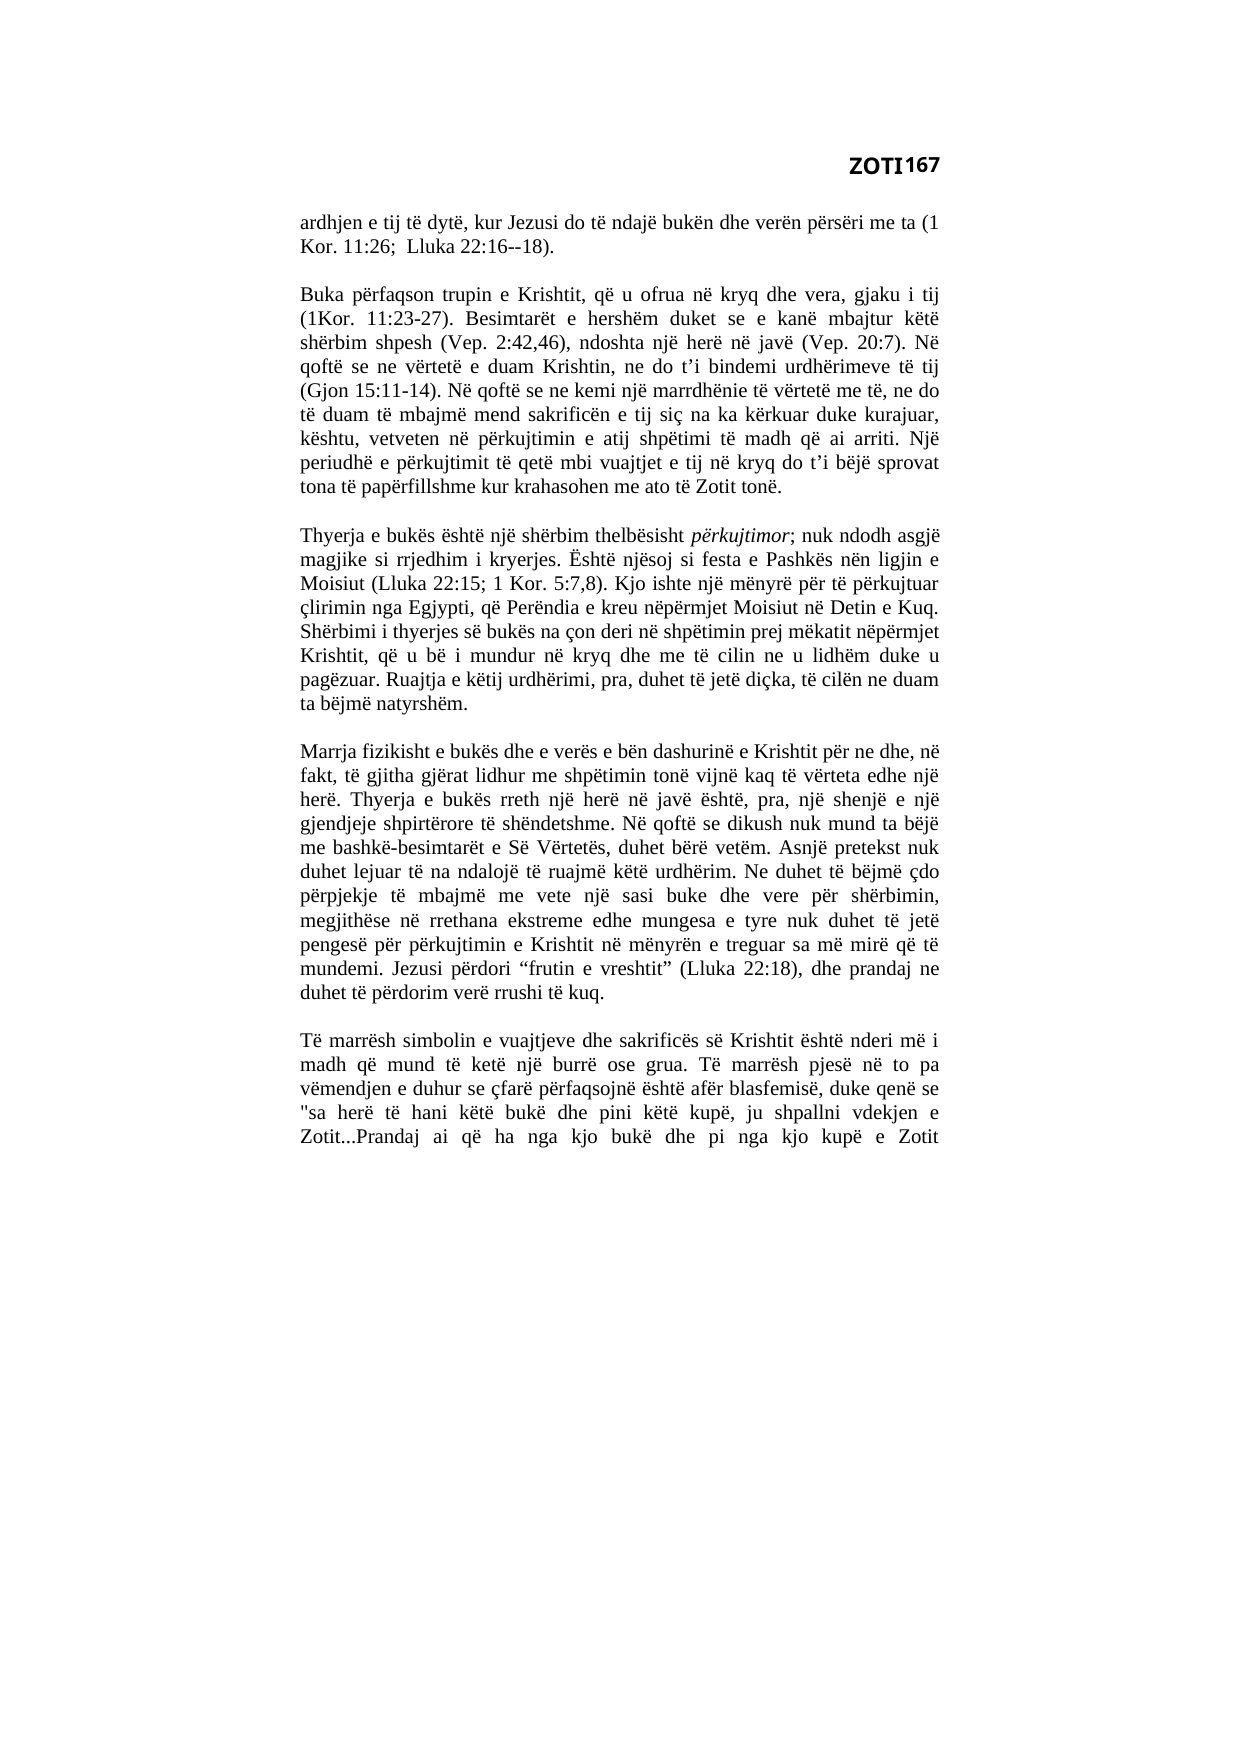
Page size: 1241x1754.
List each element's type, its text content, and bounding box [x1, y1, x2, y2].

text Së bashku me lutje dhe lexim Bible, është jetike bindja e rregullt ndaj urdhërimit të Krishtit për të thyer bukën dhe pirë verën në kujtim të sakrificës së tij. "Bëni këtë në përkujtimin tim", urdhëroi Jezusi (Lluka 22:19). Ishte dëshira e tij që ndjekësit e tij ta bënin këtë rregullisht deri në ardhjen e tij të dytë, kur Jezusi do të ndajë bukën dhe verën përsëri me ta (1 Kor. 11:26; Lluka 22:16--18). [300, 210, 940, 258]
text Thyerja e bukës është një shërbim thelbësisht përkujtimor; nuk ndodh asgjë magjike si rrjedhim i kryerjes. Është njësoj si festa e Pashkës nën ligjin e Moisiut (Lluka 22:15; 1 Kor. 5:7,8). Kjo ishte një mënyrë për të përkujtuar çlirimin nga Egjypti, që Perëndia e kreu nëpërmjet Moisiut në Detin e Kuq. Shërbimi i thyerjes së bukës na çon deri në shpëtimin prej mëkatit nëpërmjet Krishtit, që u bë i mundur në kryq dhe me të cilin ne u lidhëm duke u pagëzuar. Ruajtja e këtij urdhërimi, pra, duhet të jetë diçka, të cilën ne duam ta bëjmë natyrshëm. [300, 522, 940, 715]
text Marrja fizikisht e bukës dhe e verës e bën dashurinë e Krishtit për ne dhe, në fakt, të gjitha gjërat lidhur me shpëtimin tonë vijnë kaq të vërteta edhe një herë. Thyerja e bukës rreth një herë në javë është, pra, një shenjë e një gjendjeje shpirtërore të shëndetshme. Në qoftë se dikush nuk mund ta bëjë me bashkë-besimtarët e Së Vërtetës, duhet bërë vetëm. Asnjë pretekst nuk duhet lejuar të na ndalojë të ruajmë këtë urdhërim. Ne duhet të bëjmë çdo përpjekje të mbajmë me vete një sasi buke dhe vere për shërbimin, megjithëse në rrethana ekstreme edhe mungesa e tyre nuk duhet të jetë pengesë për përkujtimin e Krishtit në mënyrën e treguar sa më mirë që të mundemi. Jezusi përdori “frutin e vreshtit” (Lluka 22:18), dhe prandaj ne duhet të përdorim verë rrushi të kuq. [300, 739, 940, 1004]
text Të marrësh simbolin e vuajtjeve dhe sakrificës së Krishtit është nderi më i madh që mund të ketë një burrë ose grua. Të marrësh pjesë në to pa vëmendjen e duhur se çfarë përfaqsojnë është afër blasfemisë, duke qenë se "sa herë të hani këtë bukë dhe pini këtë kupë, ju shpallni vdekjen e Zotit...Prandaj ai që ha nga kjo bukë dhe pi nga kjo kupë e Zotit padenjësisht, do të jetë fajtor i trupit dhe i gjakut të Zotit” (1 Kor. 11:26,27). Një shërbim i thyerjes së bukës duhet mbajtur, pra, në një vend dhe kohë, ku nuk do të ketë ngatërrime dhe ndërprerje të rrjedhës së mendimeve të dikujt. Kjo mund të sjellë bërjen e saj herët në mëngjes ose natën vonë në dhomën e gjumit ose vend tjetër të përshtatshëm. Ne na është këshilluar më tej, “Secili të shqyrtojë vetveten dhe kështu (në atë frymë të përulur të vetë-shqyrtimit) të hajë nga buka e të pijë nga kupa” (1 Kor. 11:28). Prandaj ne duhet të fiksojmë mendjet tona në sakrificën e Krishtit, ndoshta duke u hedhur një sy shënimeve të Ungjillit për kryqëzimin e tij, përpara se të marrim simbolet. Duke bërë ashtu si duhet, ne, gjithashtu, në mënyrë të pashmangshme, do të shqyrtojmë ndërgjegjen tonë ndaj Krishtit. [300, 1028, 940, 1148]
text Buka përfaqson trupin e Krishtit, që u ofrua në kryq dhe vera, gjaku i tij (1Kor. 11:23-27). Besimtarët e hershëm duket se e kanë mbajtur këtë shërbim shpesh (Vep. 2:42,46), ndoshta një herë në javë (Vep. 20:7). Në qoftë se ne vërtetë e duam Krishtin, ne do t’i bindemi urdhërimeve të tij (Gjon 15:11-14). Në qoftë se ne kemi një marrdhënie të vërtetë me të, ne do të duam të mbajmë mend sakrificën e tij siç na ka kërkuar duke kurajuar, kështu, vetveten në përkujtimin e atij shpëtimi të madh që ai arriti. Një periudhë e përkujtimit të qetë mbi vuajtjet e tij në kryq do t’i bëjë sprovat tona të papërfillshme kur krahasohen me ato të Zotit tonë. [300, 282, 940, 498]
